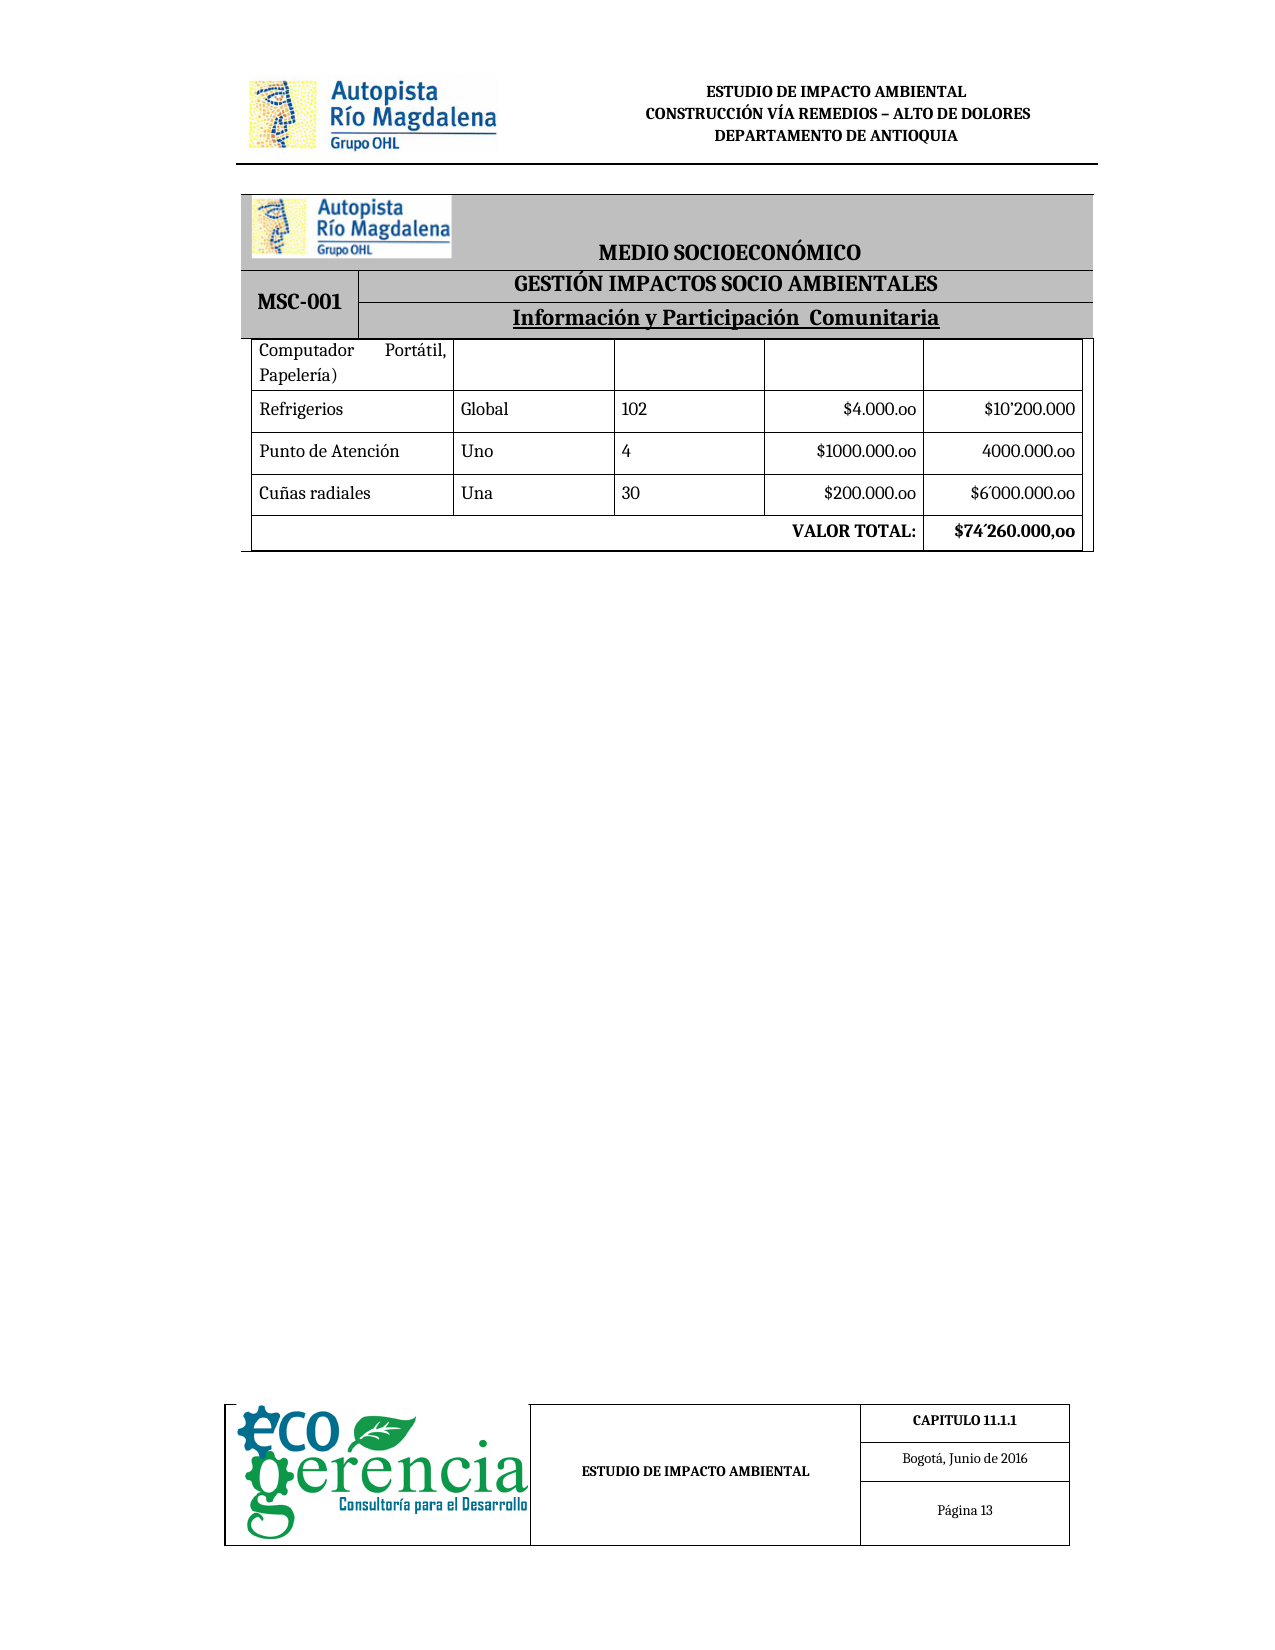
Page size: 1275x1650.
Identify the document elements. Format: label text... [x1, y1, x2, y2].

table_cell Información y Participación Comunitaria [359, 303, 1093, 338]
table_cell [454, 340, 614, 390]
table_cell [1083, 339, 1093, 551]
table_header MEDIO SOCIOECONÓMICO [241, 195, 1093, 270]
table_cell [252, 340, 453, 390]
picture [236, 1404, 529, 1540]
table_cell [615, 475, 764, 515]
picture [251, 195, 453, 260]
table_cell [924, 433, 1082, 474]
table_cell [615, 433, 764, 474]
table_cell [615, 340, 764, 390]
table_cell GESTIÓN IMPACTOS SOCIO AMBIENTALES [359, 271, 1093, 302]
table_cell [924, 340, 1082, 390]
table_cell [252, 391, 453, 432]
table_cell [765, 340, 923, 390]
table_cell [924, 475, 1082, 515]
table_cell [454, 475, 614, 515]
table_cell [765, 475, 923, 515]
table_cell [924, 391, 1082, 432]
table_cell [252, 516, 923, 550]
table_cell [924, 516, 1082, 550]
table_cell [615, 391, 764, 432]
table_cell [241, 339, 251, 551]
table_cell [765, 391, 923, 432]
table_cell [454, 433, 614, 474]
table_cell MSC-001 [241, 271, 358, 338]
picture [247, 74, 499, 154]
table_cell [765, 433, 923, 474]
table_cell [252, 433, 453, 474]
table_cell [454, 391, 614, 432]
table_cell [252, 475, 453, 515]
